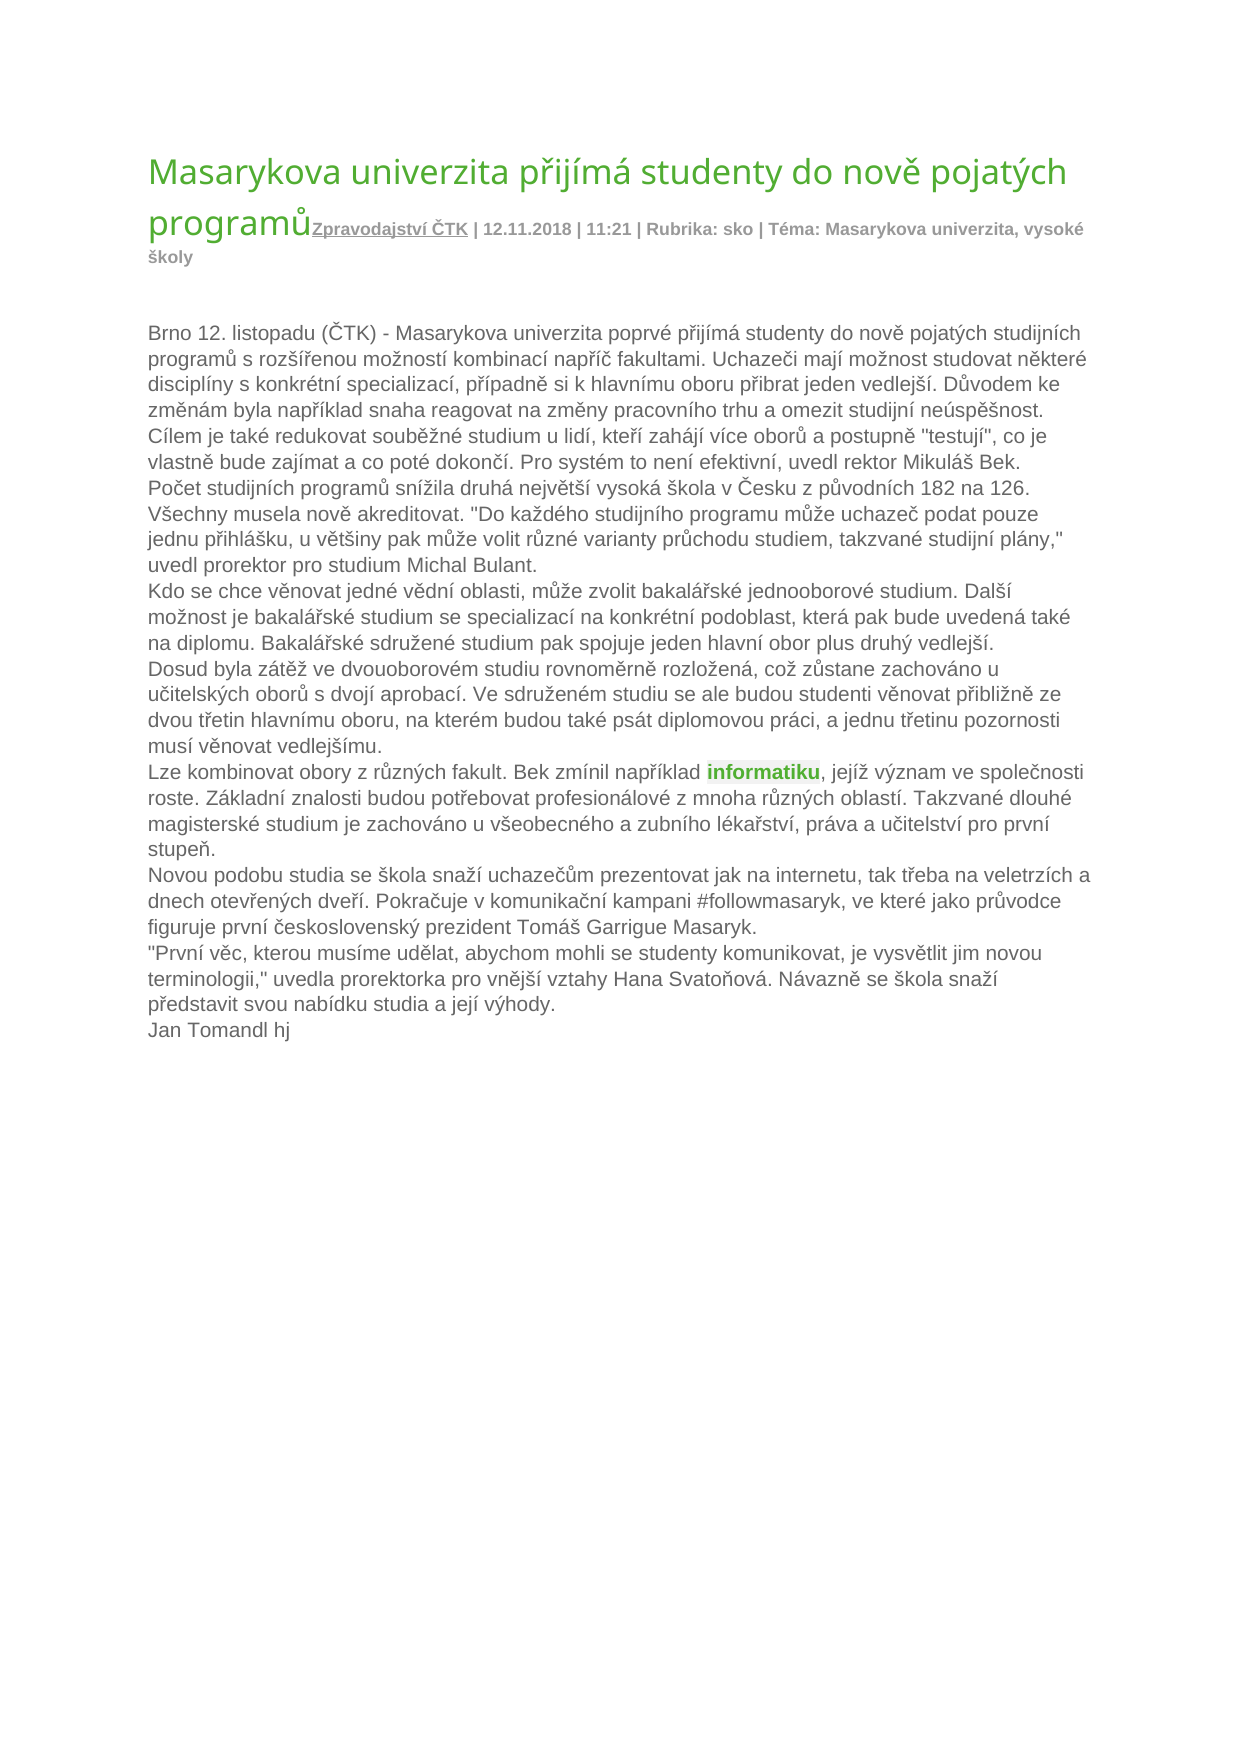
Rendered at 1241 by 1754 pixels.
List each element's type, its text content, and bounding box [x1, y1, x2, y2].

text Masarykova univerzita přijímá studenty do nově pojatých programůZpravodajství ČTK | 12.11.2018 | 11:21 | Rubrika: sko | Téma: Masarykova univerzita, vysoké školy Brno 12. listopadu (ČTK) - Masarykova univerzita poprvé přijímá studenty do nově pojatých studijních programů s rozšířenou možností kombinací napříč fakultami. Uchazeči mají možnost studovat některé disciplíny s konkrétní specializací, případně si k hlavnímu oboru přibrat jeden vedlejší. Důvodem ke změnám byla například snaha reagovat na změny pracovního trhu a omezit studijní neúspěšnost. Cílem je také redukovat souběžné studium u lidí, kteří zahájí více oborů a postupně "testují", co je vlastně bude zajímat a co poté dokončí. Pro systém to není efektivní, uvedl rektor Mikuláš Bek. Počet studijních programů snížila druhá největší vysoká škola v Česku z původních 182 na 126. Všechny musela nově akreditovat. "Do každého studijního programu může uchazeč podat pouze jednu přihlášku, u většiny pak může volit různé varianty průchodu studiem, takzvané studijní plány," uvedl prorektor pro studium Michal Bulant. Kdo se chce věnovat jedné vědní oblasti, může zvolit bakalářské jednooborové studium. Další možnost je bakalářské studium se specializací na konkrétní podoblast, která pak bude uvedená také na diplomu. Bakalářské sdružené studium pak spojuje jeden hlavní obor plus druhý vedlejší. Dosud byla zátěž ve dvouoborovém studiu rovnoměrně rozložená, což zůstane zachováno u učitelských oborů s dvojí aprobací. Ve sdruženém studiu se ale budou studenti věnovat přibližně ze dvou třetin hlavnímu oboru, na kterém budou také psát diplomovou práci, a jednu třetinu pozornosti musí věnovat vedlejšímu. Lze kombinovat obory z různých fakult. Bek zmínil například informatiku, jejíž význam ve společnosti roste. Základní znalosti budou potřebovat profesionálové z mnoha různých oblastí. Takzvané dlouhé magisterské studium je zachováno u všeobecného a zubního lékařství, práva a učitelství pro první stupeň. Novou podobu studia se škola snaží uchazečům prezentovat jak na internetu, tak třeba na veletrzích a dnech otevřených dveří. Pokračuje v komunikační kampani #followmasaryk, ve které jako průvodce figuruje první československý prezident Tomáš Garrigue Masaryk. "První věc, kterou musíme udělat, abychom mohli se studenty komunikovat, je vysvětlit jim novou terminologii," uvedla prorektorka pro vnější vztahy Hana Svatoňová. Návazně se škola snaží představit svou nabídku studia a její výhody. Jan Tomandl hj [148, 148, 1093, 1072]
